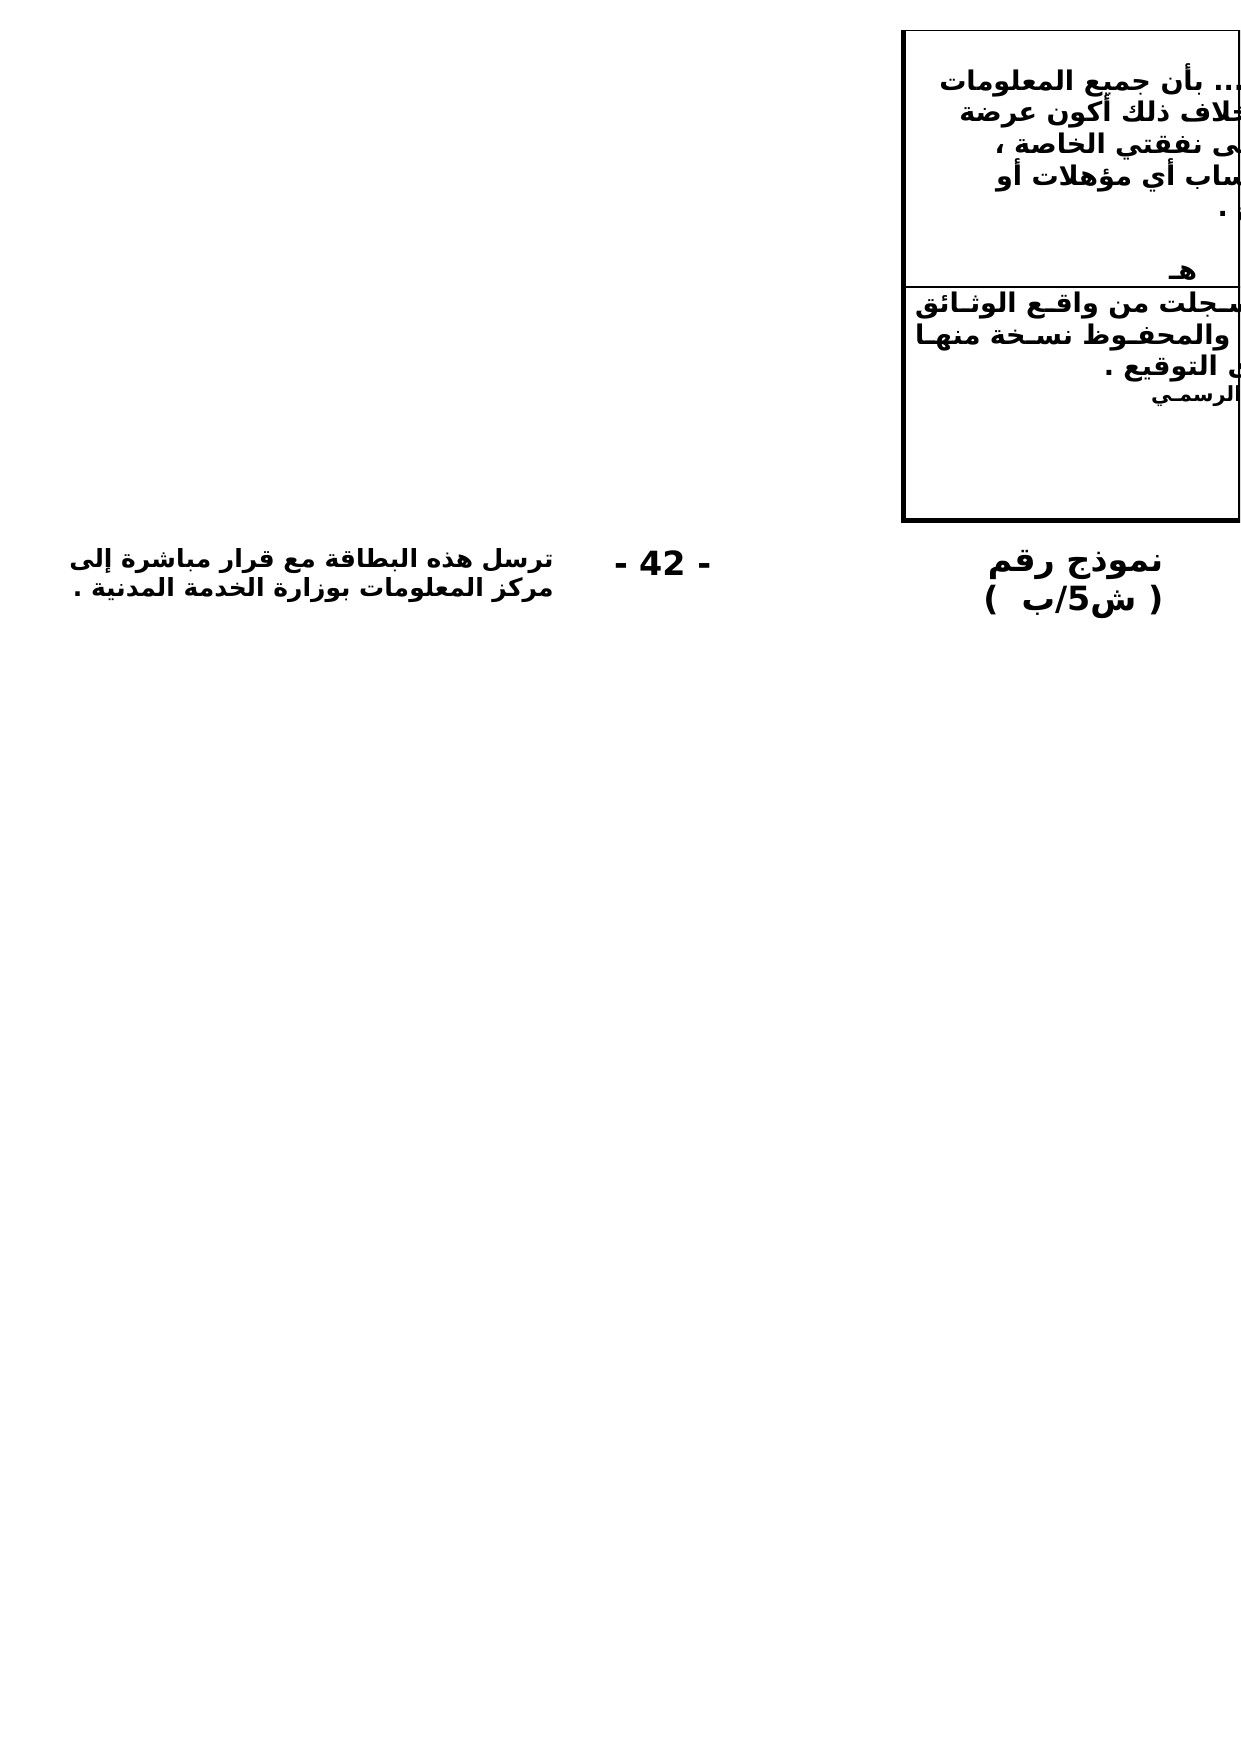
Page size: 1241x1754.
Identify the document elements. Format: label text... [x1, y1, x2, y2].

table_cell إقرار أقر أنا ................................................................... بأن جميع المعلومات الموضحة أعلاه صحيحة ومطابقة للواقع ، وفي حالة اتضاح خلاف ذلك أكون عرضة لأشد العقوبات التي منها إلغاء عقدي وترحيلي ومرافقي على نفقتي الخاصة ، وأوافق على مقدار الراتب وعدم أحقيتي في المطالبة باحتساب أي مؤهلات أو خبرات لم تحتسب لي من المختصين عند التعاقد وعليه أوقع . الاسم : ....................................................... التوقيع : .................................. التاريخ : / / هـ [906, 31, 1238, 286]
table_cell لقد تمت مراجعة المعلومات الموضحة في هذا النموذج وسجلت من واقع الوثائق والشهادات الرسمية المصدق عليها من الجهات المختصة والمحفوظ نسخة منها بالملف الخاص بالمتعاقد المذكور أعلاه ، وبناءً على ذلك جرى التوقيع . الموظــف المختــص الختـم الرسمـي وظيفة صاحب الصلاحية الاسم : ............................................ توقيعه:............................................ التوقيع ............................................ إسمه : ........................................... [906, 288, 1238, 518]
